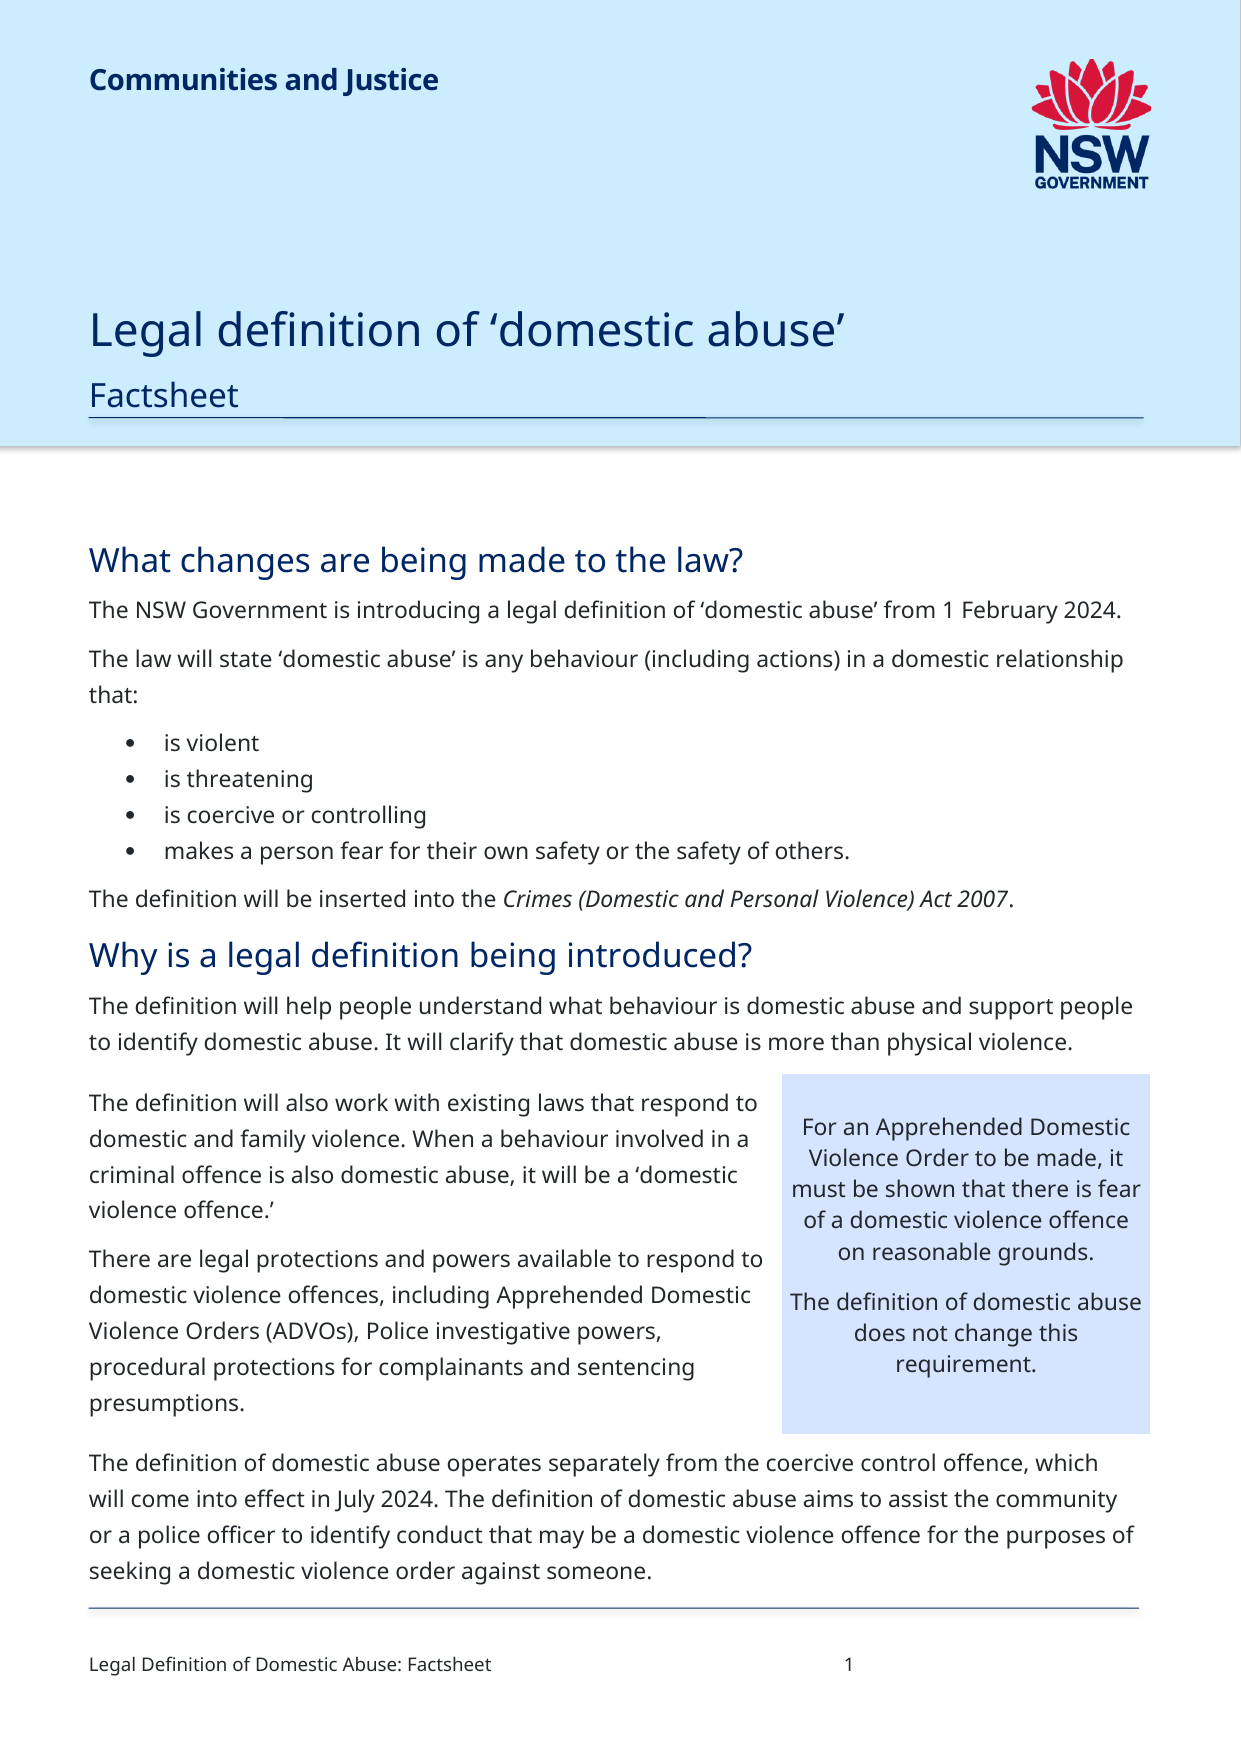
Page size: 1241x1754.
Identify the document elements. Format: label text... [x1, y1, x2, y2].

table_header The definition will also work with existing laws that respond to domestic and family violence. When a behaviour involved in a criminal offence is also domestic abuse, it will be a ‘domestic violence offence.’ There are legal protections and powers available to respond to domestic violence offences, including Apprehended Domestic Violence Orders (ADVOs), Police investigative powers, procedural protections for complainants and sentencing presumptions. [89, 1074, 782, 1434]
subtitle Legal definition of ‘domestic abuse’ [89, 297, 1064, 360]
subtitle Factsheet [89, 372, 1034, 417]
text The definition of domestic abuse operates separately from the coercive control offence, which will come into effect in July 2024. The definition of domestic abuse aims to assist the community or a police officer to identify conduct that may be a domestic violence offence for the purposes of seeking a domestic violence order against someone. [89, 1447, 1139, 1586]
text The law will state ‘domestic abuse’ is any behaviour (including actions) in a domestic relationship that: [89, 643, 1139, 710]
subtitle Why is a legal definition being introduced? [89, 932, 1034, 977]
list is violent [126, 727, 1139, 758]
list is coercive or controlling [126, 799, 1139, 830]
text The definition will be inserted into the Crimes (Domestic and Personal Violence) Act 2007. [89, 883, 1139, 915]
text The NSW Government is introducing a legal definition of ‘domestic abuse’ from 1 February 2024. [89, 594, 1139, 626]
text The definition will help people understand what behaviour is domestic abuse and support people to identify domestic abuse. It will clarify that domestic abuse is more than physical violence. [89, 990, 1139, 1057]
picture [1031, 59, 1151, 189]
list makes a person fear for their own safety or the safety of others. [126, 835, 1139, 866]
subtitle What changes are being made to the law? [89, 536, 1034, 582]
list is threatening [126, 763, 1139, 794]
table_header For an Apprehended Domestic Violence Order to be made, it must be shown that there is fear of a domestic violence offence on reasonable grounds. The definition of domestic abuse does not change this requirement. [782, 1074, 1150, 1434]
